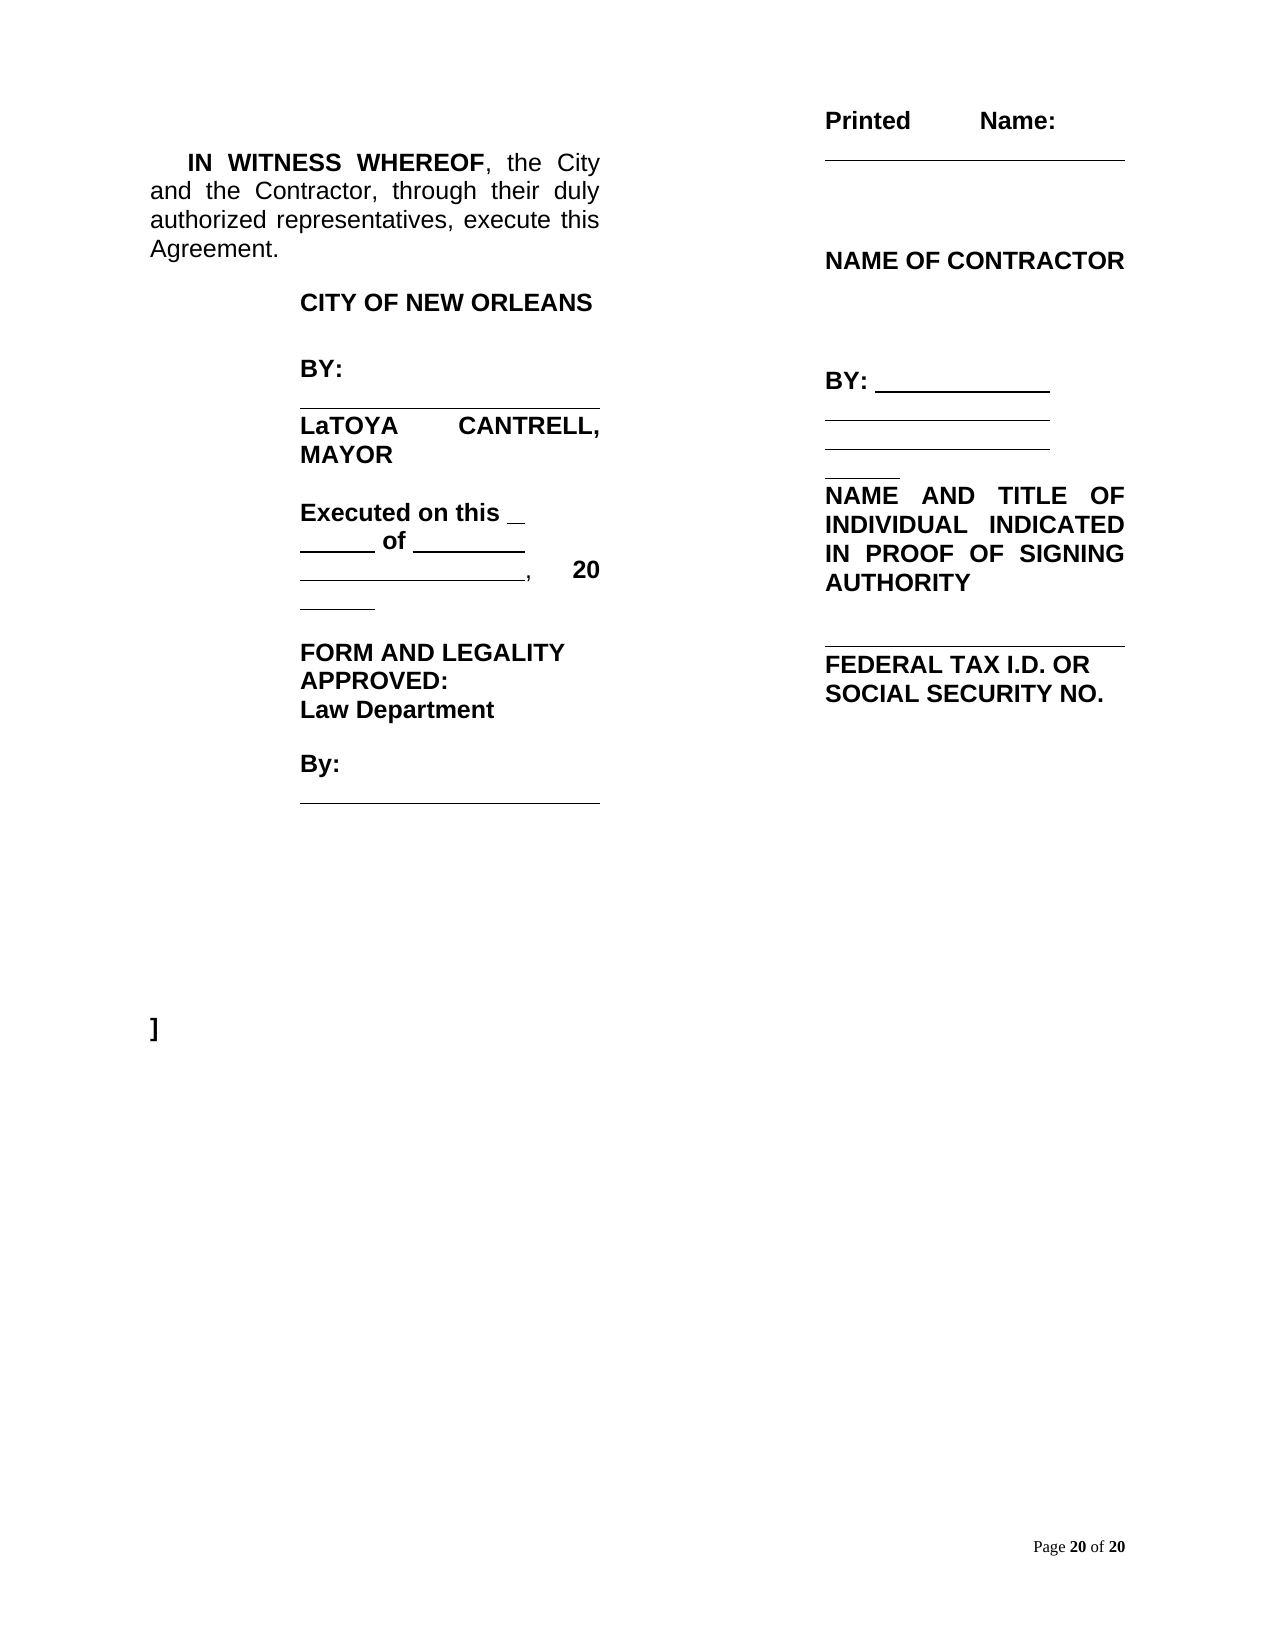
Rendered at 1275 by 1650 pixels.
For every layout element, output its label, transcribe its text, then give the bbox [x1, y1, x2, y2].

text NAME AND TITLE OF INDIVIDUAL INDICATED IN PROOF OF SIGNING AUTHORITY [778, 481, 1125, 596]
text By: [300, 749, 600, 803]
text LaTOYA CANTRELL, MAYOR [253, 411, 600, 469]
text Executed on this of , 20 [300, 497, 600, 612]
text Law Department [300, 695, 600, 724]
text BY: [825, 366, 1125, 481]
text IN WITNESS WHEREOF, the City and the Contractor, through their duly authorized representatives, execute this Agreement. [150, 147, 600, 262]
text ] [150, 1012, 1125, 1041]
text NAME OF CONTRACTOR [825, 246, 1125, 275]
text FEDERAL TAX I.D. OR SOCIAL SECURITY NO. [825, 650, 1125, 707]
text Printed Name: [825, 106, 1125, 160]
text FORM AND LEGALITY APPROVED: [300, 637, 600, 695]
text CITY OF NEW ORLEANS [300, 287, 600, 316]
text BY: [300, 354, 600, 408]
